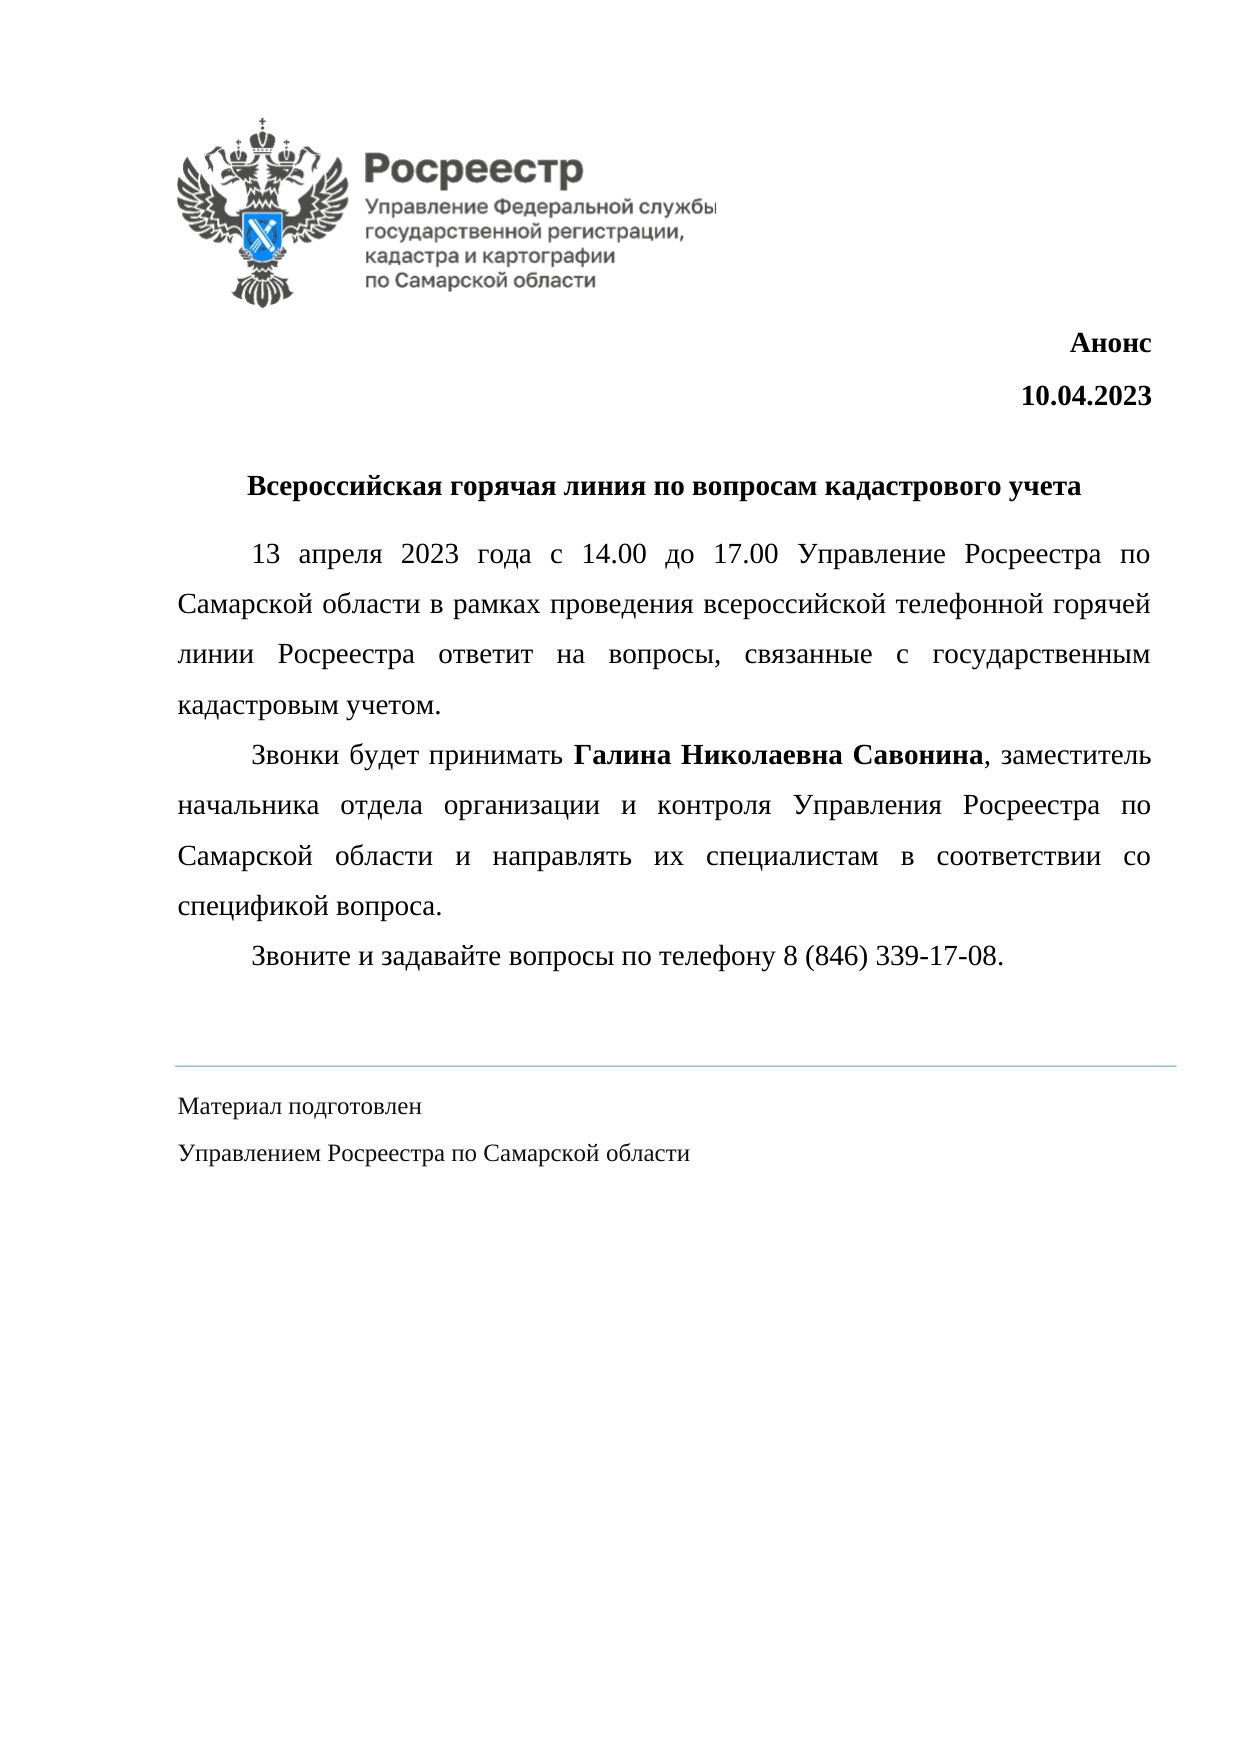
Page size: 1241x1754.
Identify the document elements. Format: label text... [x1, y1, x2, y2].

text 13 апреля 2023 года с 14.00 до 17.00 Управление Росреестра по Самарской области в рамках проведения всероссийской телефонной горячей линии Росреестра ответит на вопросы, связанные с государственным кадастровым учетом. [177, 536, 1152, 720]
text Звоните и задавайте вопросы по телефону 8 (846) 339-17-08. [177, 938, 1152, 972]
text Материал подготовлен [177, 1091, 1152, 1120]
text Звонки будет принимать Галина Николаевна Савонина, заместитель начальника отдела организации и контроля Управления Росреестра по Самарской области и направлять их специалистам в соответствии со спецификой вопроса. [177, 737, 1152, 922]
text Управлением Росреестра по Самарской области [177, 1138, 1152, 1167]
text Всероссийская горячая линия по вопросам кадастрового учета [177, 468, 1152, 502]
picture [177, 118, 717, 308]
text 10.04.2023 [177, 378, 1152, 411]
text Анонс [177, 326, 1152, 359]
